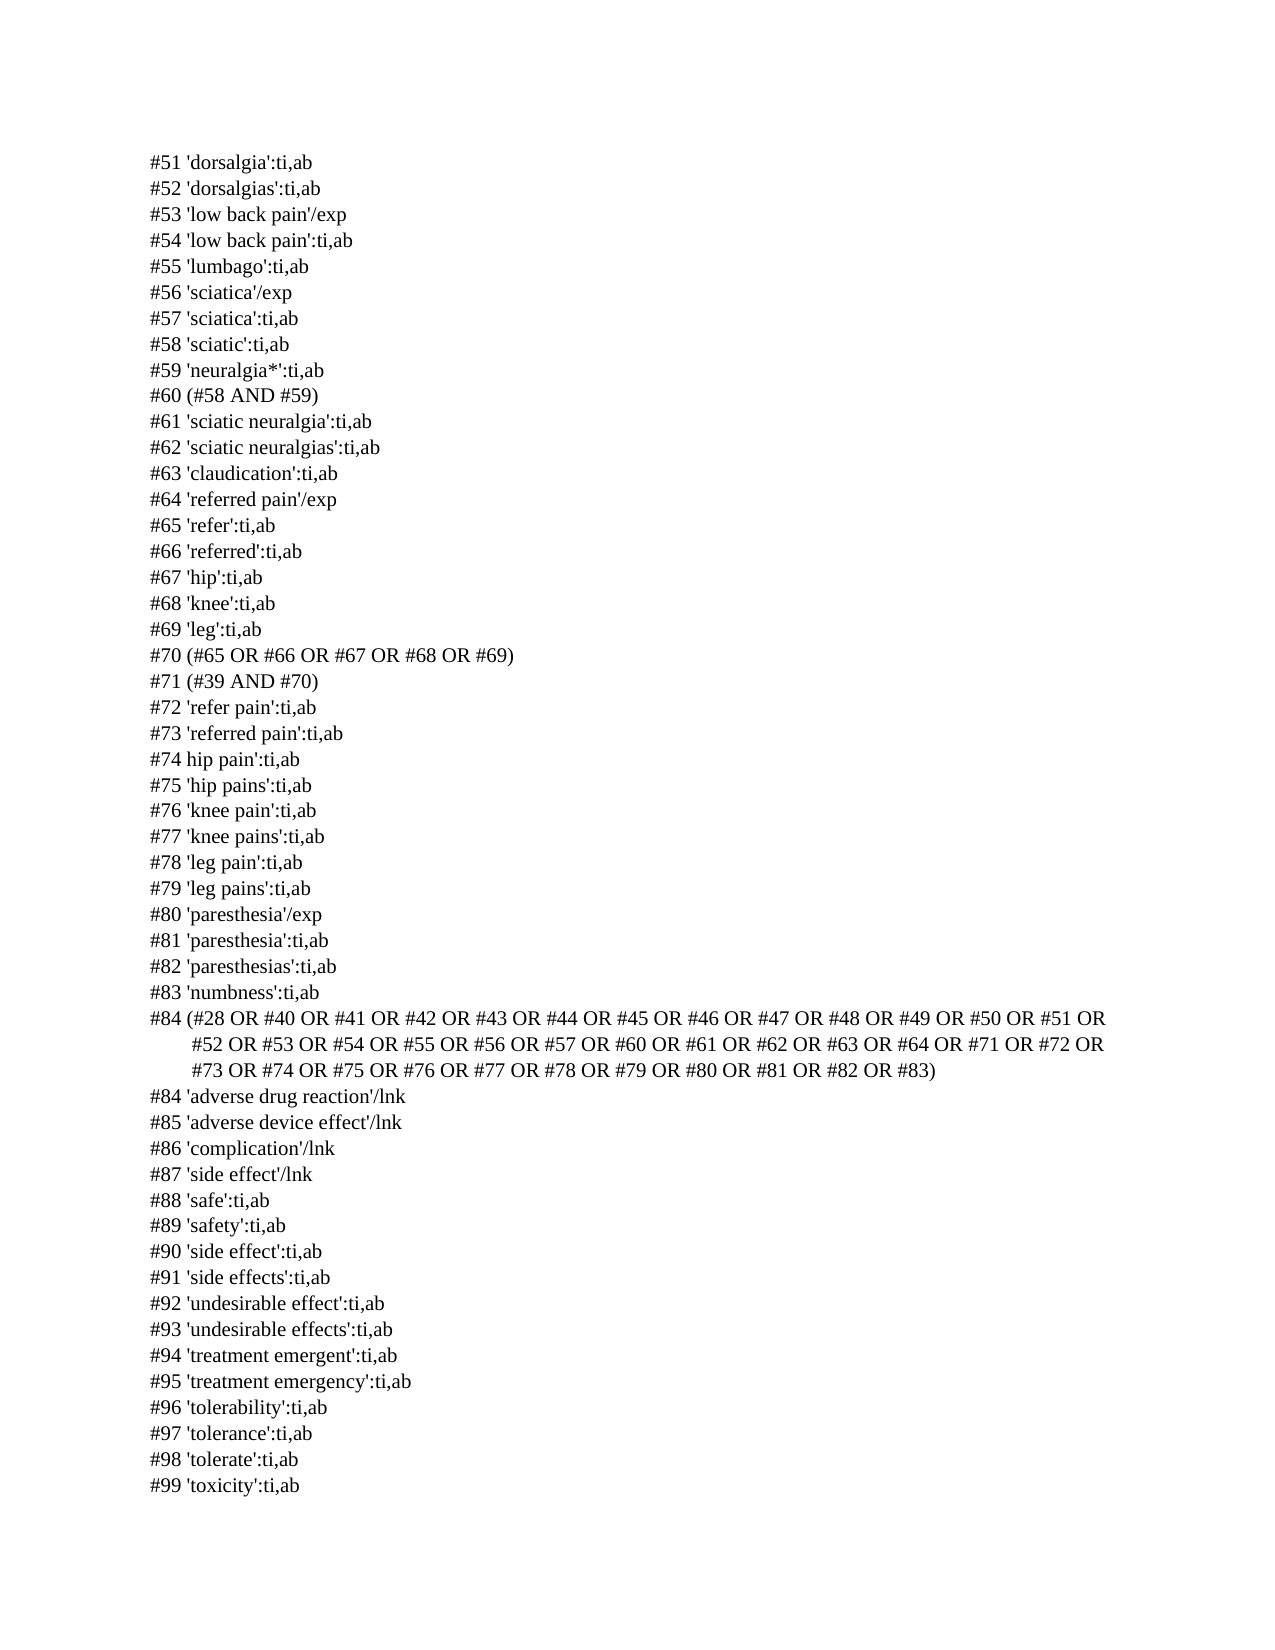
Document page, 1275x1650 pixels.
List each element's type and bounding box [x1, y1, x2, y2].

text [150, 150, 1125, 1497]
